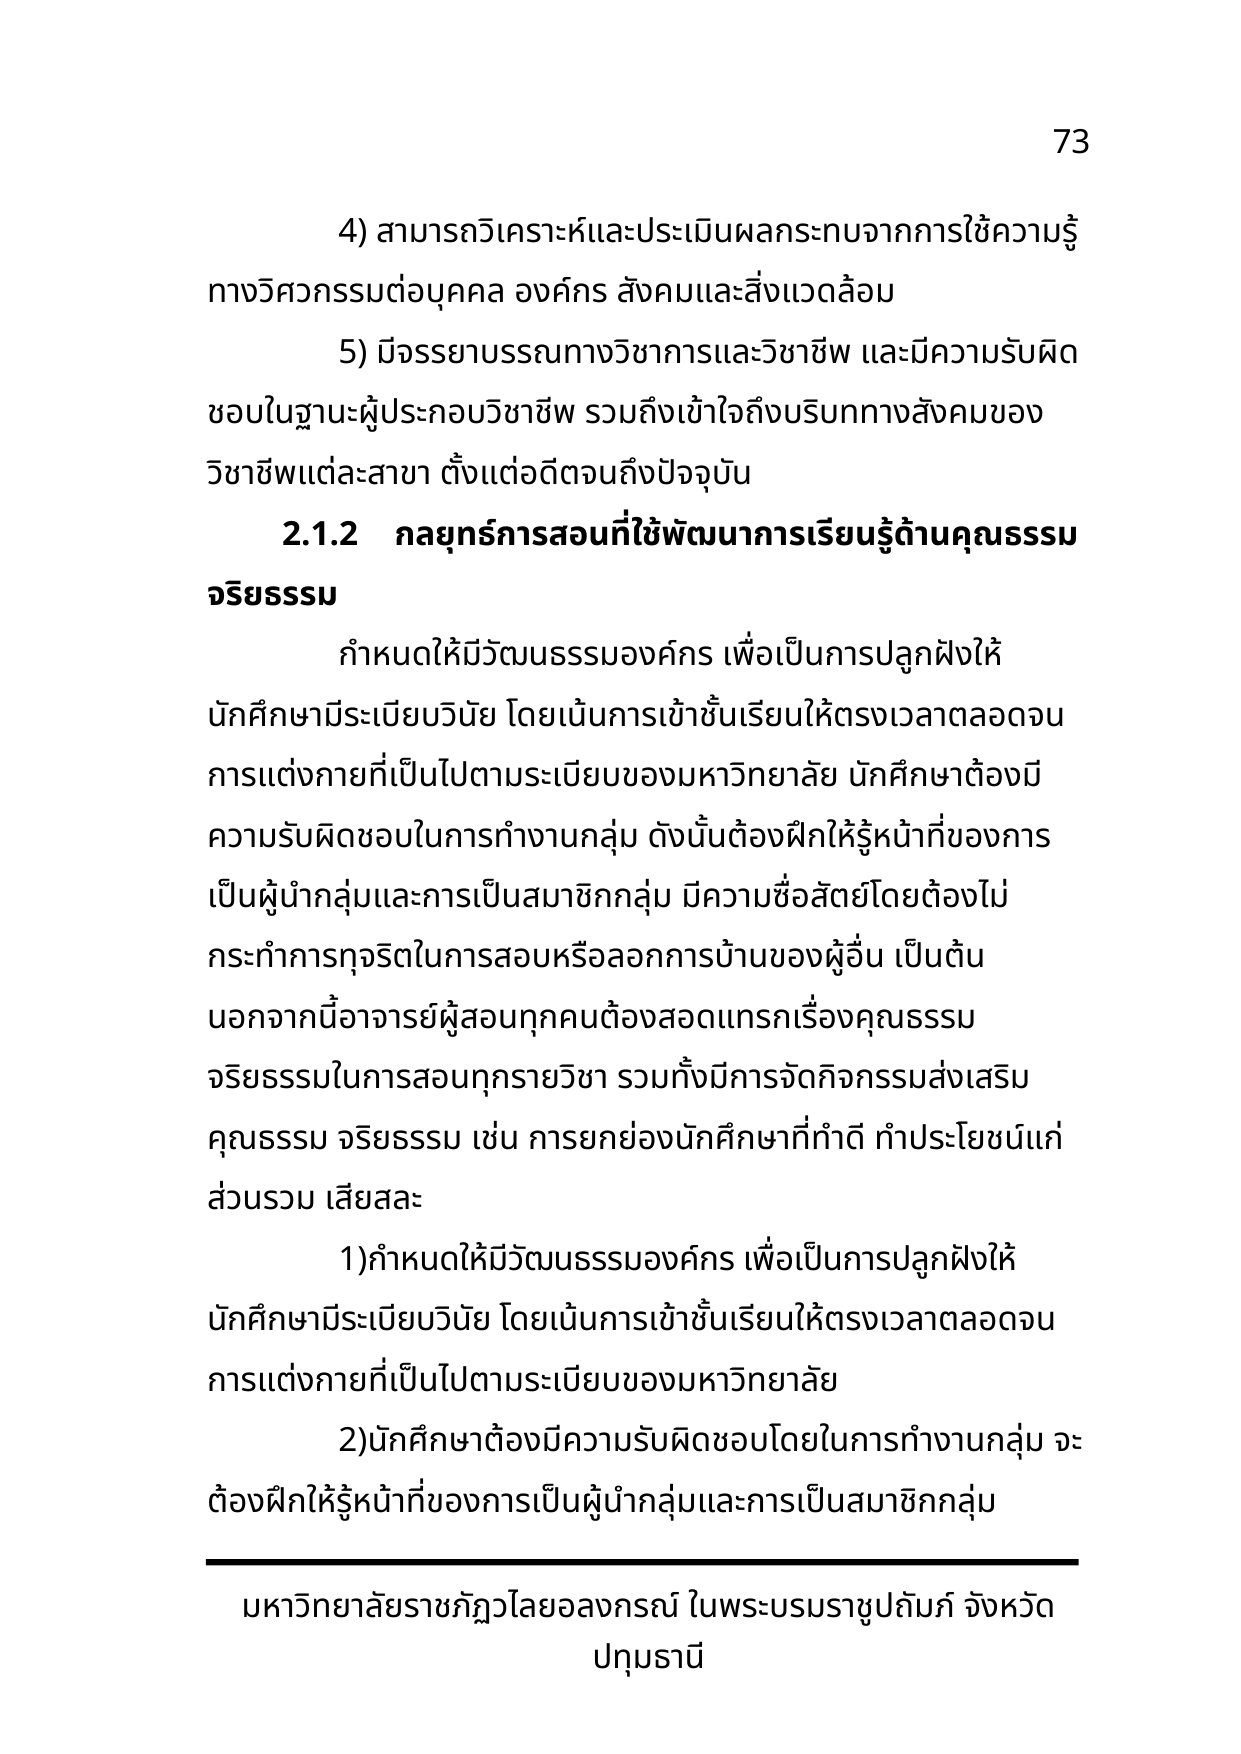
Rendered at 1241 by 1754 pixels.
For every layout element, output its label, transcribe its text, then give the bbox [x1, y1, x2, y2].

text 2.1.2 กลยุทธ์การสอนที่ใช้พัฒนาการเรียนรู้ด้านคุณธรรม จริยธรรม [207, 509, 1090, 620]
text 5) มีจรรยาบรรณทางวิชาการและวิชาชีพ และมีความรับผิดชอบในฐานะผู้ประกอบวิชาชีพ รวมถึงเข้าใจถึงบริบททางสังคมของวิชาชีพแต่ละสาขา ตั้งแต่อดีตจนถึงปัจจุบัน [207, 328, 1090, 499]
text 2) นักศึกษาต้องมีความรับผิดชอบโดยในการทำงานกลุ่ม จะต้องฝึกให้รู้หน้าที่ของการเป็นผู้นำกลุ่มและการเป็นสมาชิกกลุ่ม [207, 1416, 1090, 1527]
text 1) กำหนดให้มีวัฒนธรรมองค์กร เพื่อเป็นการปลูกฝังให้นักศึกษามีระเบียบวินัย โดยเน้นการเข้าชั้นเรียนให้ตรงเวลาตลอดจนการแต่งกายที่เป็นไปตามระเบียบของมหาวิทยาลัย [207, 1234, 1090, 1406]
text กำหนดให้มีวัฒนธรรมองค์กร เพื่อเป็นการปลูกฝังให้นักศึกษามีระเบียบวินัย โดยเน้นการเข้าชั้นเรียนให้ตรงเวลาตลอดจนการแต่งกายที่เป็นไปตามระเบียบของมหาวิทยาลัย นักศึกษาต้องมีความรับผิดชอบในการทำงานกลุ่ม ดังนั้นต้องฝึกให้รู้หน้าที่ของการเป็นผู้นำกลุ่มและการเป็นสมาชิกกลุ่ม มีความซื่อสัตย์โดยต้องไม่กระทำการทุจริตในการสอบหรือลอกการบ้านของผู้อื่น เป็นต้น นอกจากนี้อาจารย์ผู้สอนทุกคนต้องสอดแทรกเรื่องคุณธรรม จริยธรรมในการสอนทุกรายวิชา รวมทั้งมีการจัดกิจกรรมส่งเสริมคุณธรรม จริยธรรม เช่น การยกย่องนักศึกษาที่ทำดี ทำประโยชน์แก่ส่วนรวม เสียสละ [207, 630, 1090, 1224]
text 4) สามารถวิเคราะห์และประเมินผลกระทบจากการใช้ความรู้ทางวิศวกรรมต่อบุคคล องค์กร สังคมและสิ่งแวดล้อม [207, 207, 1090, 318]
